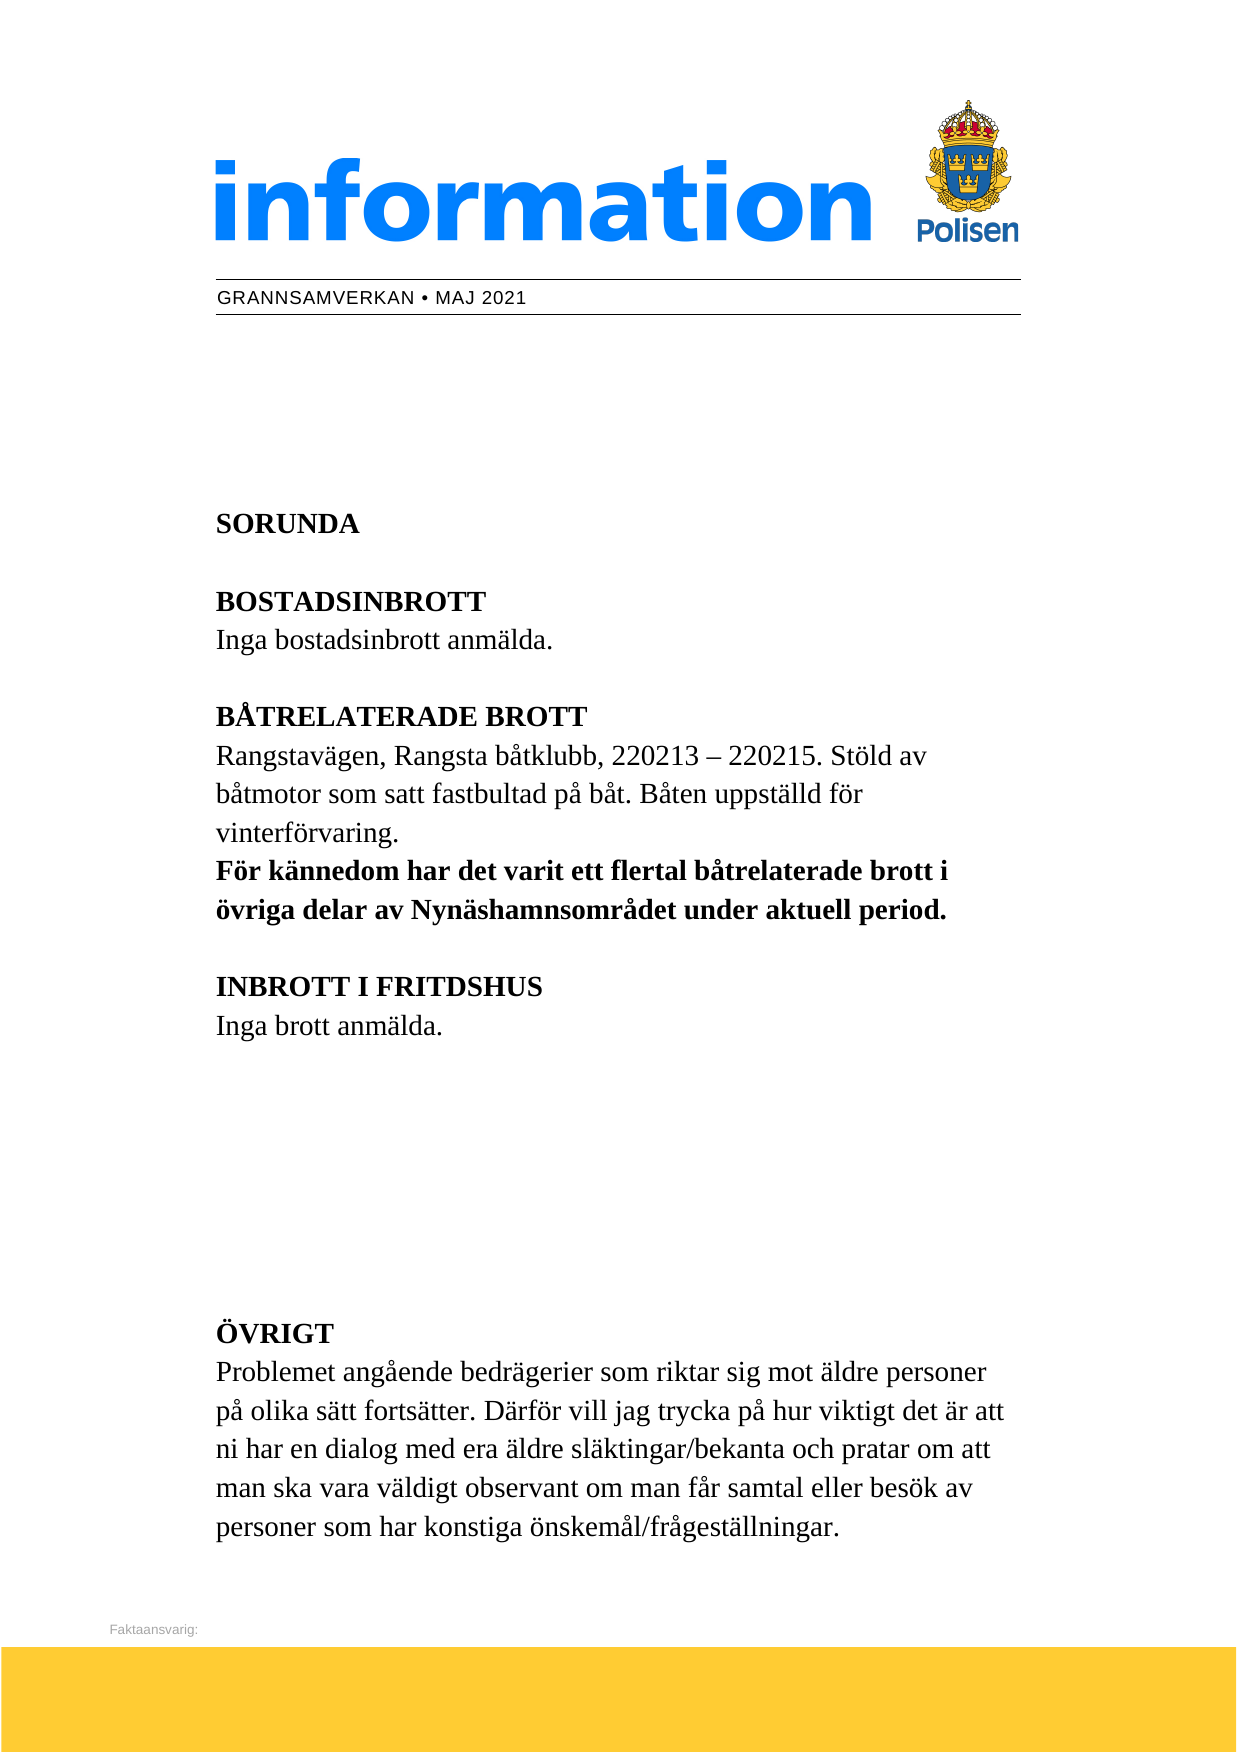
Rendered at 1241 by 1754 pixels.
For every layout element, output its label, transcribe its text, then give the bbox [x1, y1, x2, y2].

text Inga bostadsinbrott anmälda. [216, 622, 1019, 656]
text För kännedom har det varit ett flertal båtrelaterade brott i övriga delar av Nynäshamnsområdet under aktuell period. [216, 853, 1019, 926]
text ÖVRIGT [216, 1316, 1019, 1349]
text Problemet angående bedrägerier som riktar sig mot äldre personer på olika sätt fortsätter. Därför vill jag trycka på hur viktigt det är att ni har en dialog med era äldre släktingar/bekanta och pratar om att man ska vara väldigt observant om man får samtal eller besök av personer som har konstiga önskemål/frågeställningar. [216, 1354, 1019, 1542]
text BÅTRELATERADE BROTT [216, 699, 1019, 733]
picture [215, 158, 871, 242]
text INBROTT I FRITDSHUS [216, 969, 1019, 1003]
picture [0, 1647, 1236, 1751]
text Rangstavägen, Rangsta båtklubb, 220213 – 220215. Stöld av båtmotor som satt fastbultad på båt. Båten uppställd för vinterförvaring. [216, 738, 1019, 848]
text BOSTADSINBROTT [216, 584, 1019, 617]
text SORUNDA [216, 507, 1019, 540]
picture [917, 100, 1019, 242]
text Inga brott anmälda. [216, 1008, 1019, 1041]
